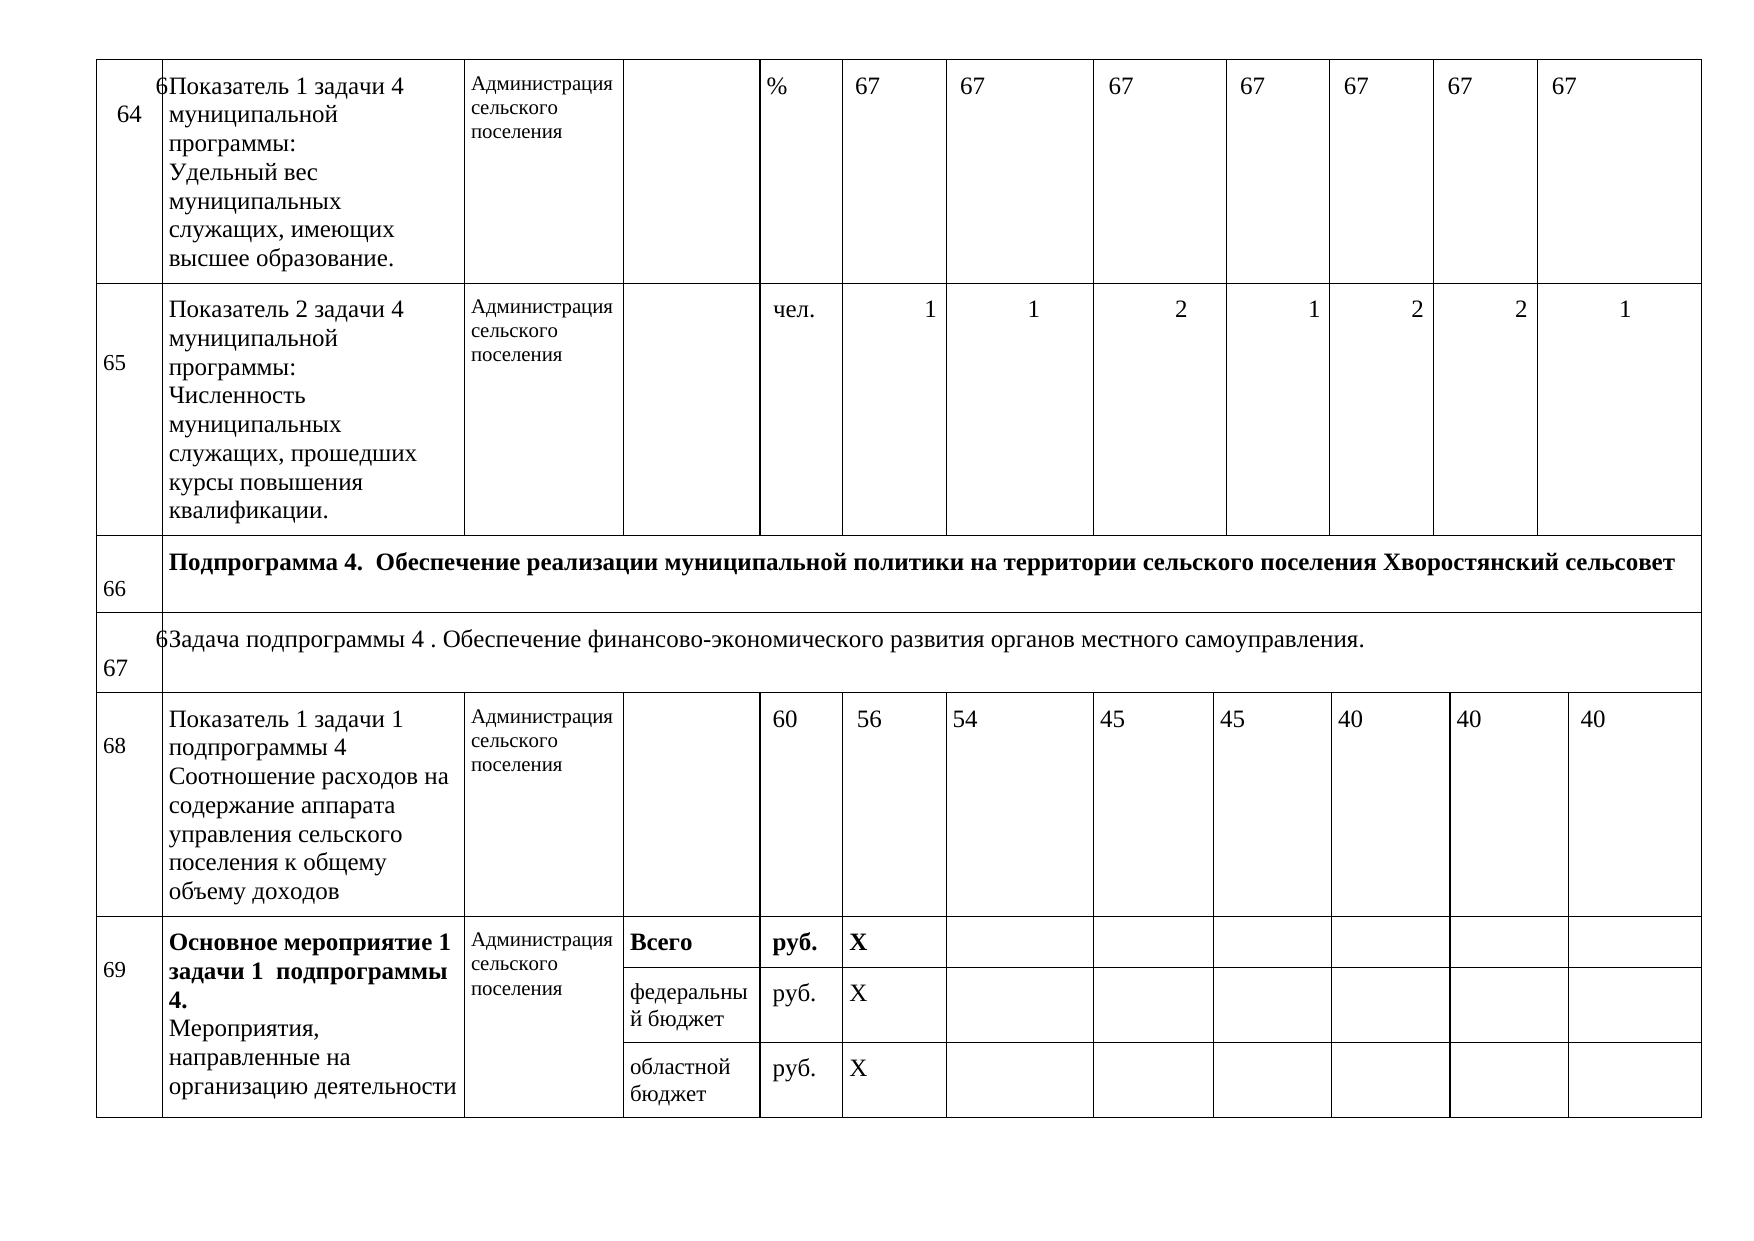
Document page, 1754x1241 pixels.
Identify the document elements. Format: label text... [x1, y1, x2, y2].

table_cell [1094, 1043, 1213, 1117]
table_cell 45 [1214, 693, 1331, 916]
table_cell федеральный бюджет [624, 968, 759, 1042]
table_cell 67 [1538, 60, 1701, 283]
table_cell 60 [761, 693, 842, 916]
table_cell [1214, 968, 1331, 1042]
table_cell [947, 1043, 1093, 1117]
table_cell Показатель 1 задачи 1 подпрограммы 4 Соотношение расходов на содержание аппарата управления сельского поселения к общему объему доходов [163, 693, 464, 916]
table_cell Х [843, 917, 946, 967]
table_cell [1094, 968, 1213, 1042]
table_cell [1332, 917, 1449, 967]
table_cell Всего [624, 917, 759, 967]
table_cell чел. [761, 284, 842, 535]
table_cell [1214, 1043, 1331, 1117]
table_cell 45 [1094, 693, 1213, 916]
table_cell Администрация сельского поселения [465, 284, 623, 535]
table_cell 66 [97, 536, 162, 612]
table_cell 1 [1538, 284, 1701, 535]
table_cell 67 [843, 60, 946, 283]
table_cell 65 [97, 284, 162, 535]
table_cell [624, 60, 759, 283]
table_cell Администрация сельского поселения [465, 917, 623, 1117]
table_cell % [761, 60, 842, 283]
table_cell Подпрограмма 4. Обеспечение реализации муниципальной политики на территории сельского поселения Хворостянский сельсовет [163, 536, 1701, 612]
table_cell 1 [947, 284, 1093, 535]
table_cell Х [843, 968, 946, 1042]
table_cell областной бюджет [624, 1043, 759, 1117]
table_cell 2 [1434, 284, 1537, 535]
table_cell 40 [1569, 693, 1701, 916]
table_cell руб. [761, 917, 842, 967]
table_cell [624, 284, 759, 535]
table_cell 2 [1330, 284, 1433, 535]
table_cell руб. [761, 968, 842, 1042]
table_cell 68 [97, 693, 162, 916]
table_cell 54 [947, 693, 1093, 916]
table_cell 664 [97, 60, 162, 283]
table_cell 67 [1094, 60, 1226, 283]
table_cell Х [843, 1043, 946, 1117]
table_cell Показатель 2 задачи 4 муниципальной программы: Численность муниципальных служащих, прошедших курсы повышения квалификации. [163, 284, 464, 535]
table_cell [1451, 917, 1568, 967]
table_cell 69 [97, 917, 162, 1117]
table_cell 67 [947, 60, 1093, 283]
table_cell 1 [1227, 284, 1329, 535]
table_cell руб. [761, 1043, 842, 1117]
table_cell [947, 917, 1093, 967]
table_cell [1332, 968, 1449, 1042]
table_cell [1094, 917, 1213, 967]
table_cell Основное мероприятие 1 задачи 1 подпрограммы 4. Мероприятия, направленные на организацию деятельности аппарата администрации и его содержание. [163, 917, 464, 1117]
table_cell Задача подпрограммы 4 . Обеспечение финансово-экономического развития органов местного самоуправления. [163, 613, 1701, 692]
table_cell 1 [843, 284, 946, 535]
table_cell 667 [97, 613, 162, 692]
table_cell 67 [1330, 60, 1433, 283]
table_cell Администрация сельского поселения [465, 693, 623, 916]
table_cell 67 [1434, 60, 1537, 283]
table_cell [947, 968, 1093, 1042]
table_cell 67 [1227, 60, 1329, 283]
table_cell [1569, 968, 1701, 1042]
table_cell 40 [1332, 693, 1449, 916]
table_cell Администрация сельского поселения [465, 60, 623, 283]
table_cell 56 [843, 693, 946, 916]
table_cell [1214, 917, 1331, 967]
table_cell [1451, 1043, 1568, 1117]
table_cell [1569, 1043, 1701, 1117]
table_cell [1569, 917, 1701, 967]
table_cell [1451, 968, 1568, 1042]
table_cell 2 [1094, 284, 1226, 535]
table_cell [1332, 1043, 1449, 1117]
table_cell 40 [1451, 693, 1568, 916]
table_cell Показатель 1 задачи 4 муниципальной программы: Удельный вес муниципальных служащих, имеющих высшее образование. [163, 60, 464, 283]
table_cell [624, 693, 759, 916]
